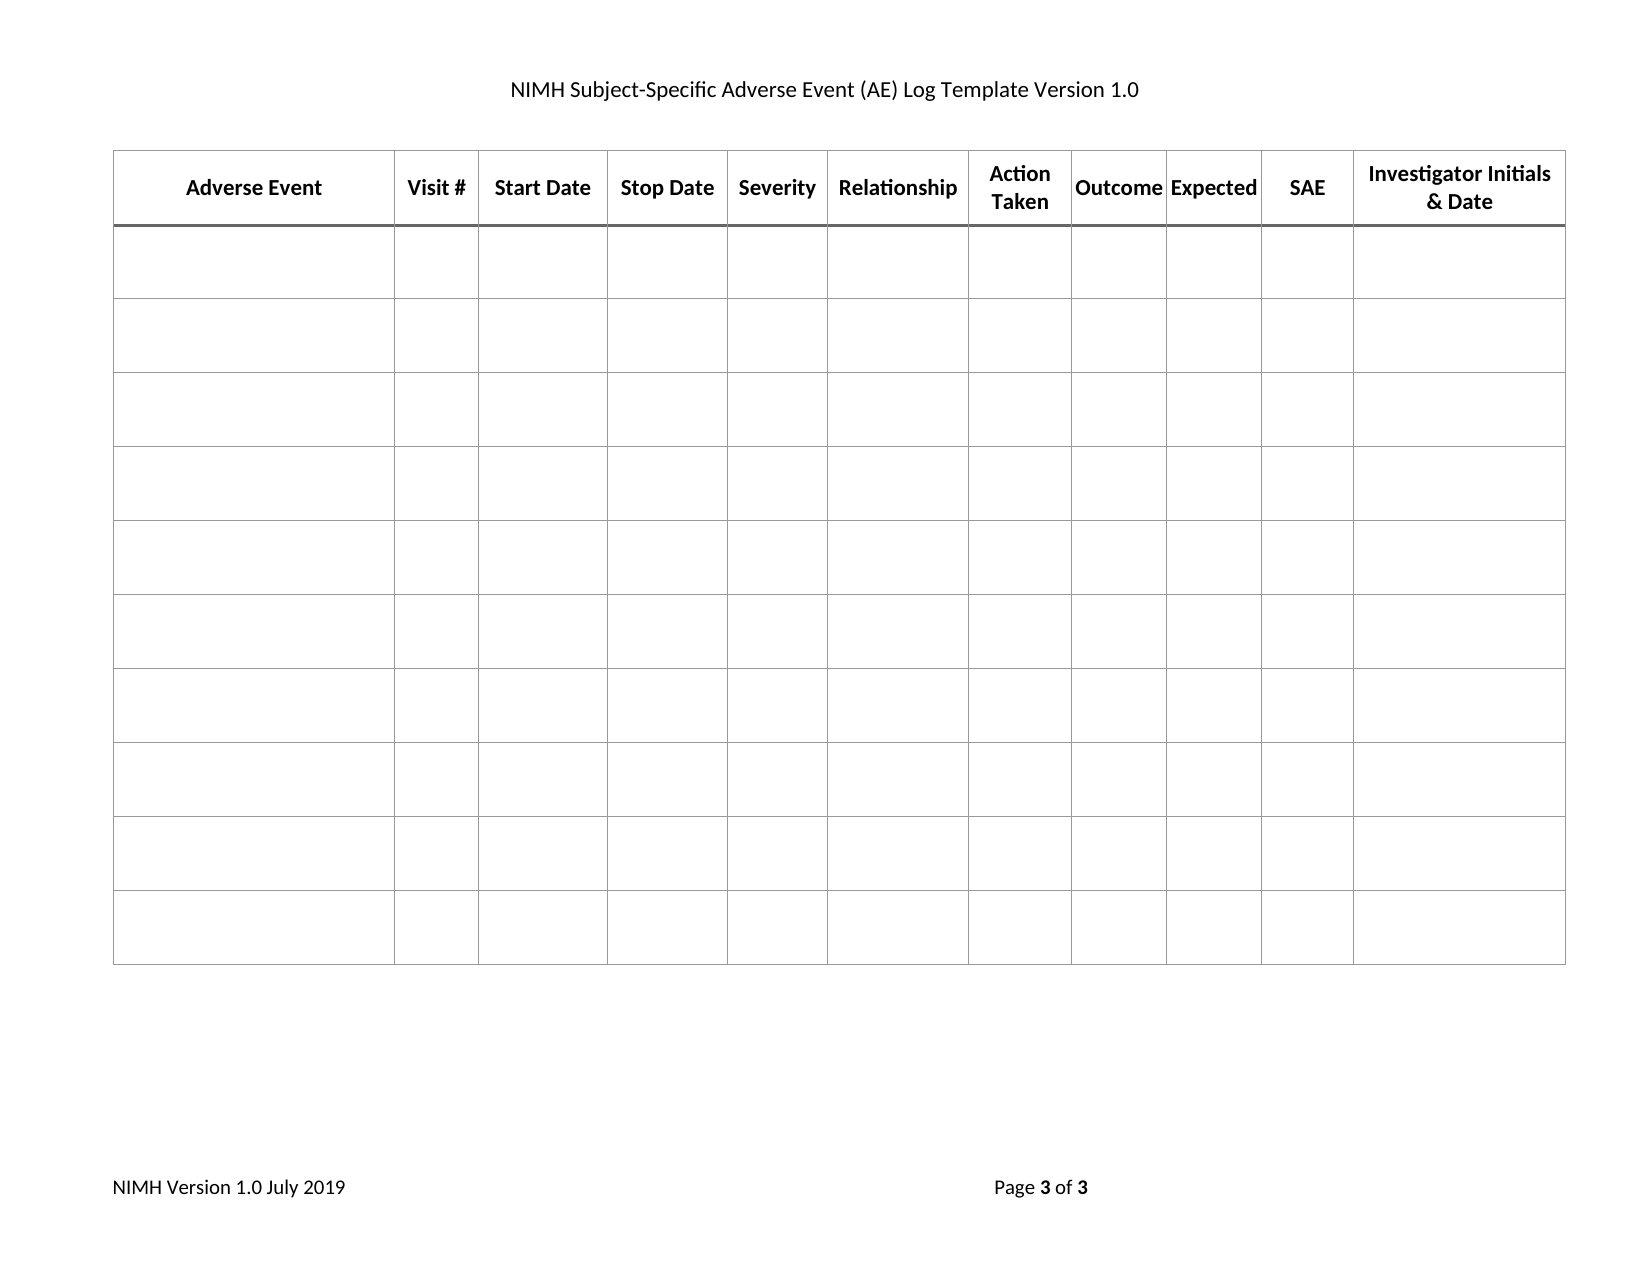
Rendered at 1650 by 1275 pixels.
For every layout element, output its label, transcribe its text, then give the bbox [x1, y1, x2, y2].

table_cell [608, 521, 727, 594]
table_cell [1262, 373, 1353, 446]
table_cell [728, 447, 827, 520]
table_cell [969, 299, 1071, 372]
table_cell [479, 891, 607, 963]
table_cell [828, 891, 968, 963]
table_cell [479, 595, 607, 668]
table_header Outcome [1072, 151, 1166, 224]
table_cell [114, 373, 394, 446]
table_cell [1262, 669, 1353, 742]
table_cell [969, 891, 1071, 963]
table_cell [479, 299, 607, 372]
table_cell [828, 373, 968, 446]
table_header Severity [728, 151, 827, 224]
table_cell [608, 447, 727, 520]
table_cell [114, 595, 394, 668]
table_cell [728, 595, 827, 668]
table_cell [1167, 447, 1261, 520]
table_header Relationship [828, 151, 968, 224]
table_header Start Date [479, 151, 607, 224]
table_cell [828, 817, 968, 889]
table_cell [728, 373, 827, 446]
table_cell [1354, 817, 1565, 889]
table_header Expected [1167, 151, 1261, 224]
table_header SAE [1262, 151, 1353, 224]
table_cell [728, 891, 827, 963]
table_cell [1354, 373, 1565, 446]
table_cell [728, 299, 827, 372]
table_cell [479, 817, 607, 889]
table_cell [395, 227, 478, 298]
table_cell [1167, 817, 1261, 889]
table_cell [395, 595, 478, 668]
table_cell [728, 817, 827, 889]
table_cell [1354, 891, 1565, 963]
table_cell [1072, 227, 1166, 298]
table_header Visit # [395, 151, 478, 224]
table_cell [969, 743, 1071, 816]
table_cell [1262, 299, 1353, 372]
table_cell [395, 373, 478, 446]
table_cell [828, 227, 968, 298]
table_cell [395, 299, 478, 372]
table_cell [114, 299, 394, 372]
table_cell [114, 447, 394, 520]
table_cell [969, 521, 1071, 594]
table_cell [1167, 669, 1261, 742]
table_cell [1262, 227, 1353, 298]
table_cell [395, 817, 478, 889]
table_cell [1354, 669, 1565, 742]
table_cell [1354, 227, 1565, 298]
table_cell [1072, 669, 1166, 742]
table_cell [969, 669, 1071, 742]
table_header Investigator Initials & Date [1354, 151, 1565, 224]
table_cell [114, 817, 394, 889]
table_cell [1262, 817, 1353, 889]
table_cell [1072, 743, 1166, 816]
table_cell [608, 669, 727, 742]
table_cell [1262, 743, 1353, 816]
table_cell [114, 891, 394, 963]
table_cell [608, 595, 727, 668]
table_cell [608, 817, 727, 889]
table_cell [828, 521, 968, 594]
table_cell [828, 669, 968, 742]
table_cell [1167, 521, 1261, 594]
table_cell [395, 521, 478, 594]
table_cell [1167, 743, 1261, 816]
table_cell [1072, 373, 1166, 446]
table_cell [395, 743, 478, 816]
table_cell [1072, 299, 1166, 372]
table_cell [828, 743, 968, 816]
table_cell [1167, 595, 1261, 668]
table_cell [728, 227, 827, 298]
table_cell [969, 227, 1071, 298]
table_cell [969, 447, 1071, 520]
table_header Action Taken [969, 151, 1071, 224]
table_cell [1072, 447, 1166, 520]
table_cell [608, 227, 727, 298]
table_cell [479, 227, 607, 298]
table_cell [728, 669, 827, 742]
table_cell [1354, 595, 1565, 668]
table_cell [1072, 521, 1166, 594]
table_cell [608, 891, 727, 963]
table_cell [1354, 521, 1565, 594]
table_cell [1072, 817, 1166, 889]
table_header Adverse Event [114, 151, 394, 224]
table_cell [1262, 447, 1353, 520]
table_cell [114, 521, 394, 594]
table_cell [1167, 227, 1261, 298]
table_cell [114, 743, 394, 816]
table_cell [1167, 373, 1261, 446]
table_cell [114, 669, 394, 742]
table_cell [395, 891, 478, 963]
table_cell [969, 595, 1071, 668]
table_cell [969, 817, 1071, 889]
table_cell [1072, 595, 1166, 668]
table_cell [479, 447, 607, 520]
table_header Stop Date [608, 151, 727, 224]
table_cell [114, 227, 394, 298]
table_cell [828, 595, 968, 668]
table_cell [1167, 299, 1261, 372]
table_cell [395, 669, 478, 742]
table_cell [608, 299, 727, 372]
table_cell [1262, 521, 1353, 594]
table_cell [828, 447, 968, 520]
table_cell [1167, 891, 1261, 963]
table_cell [479, 521, 607, 594]
table_cell [1072, 891, 1166, 963]
table_cell [479, 743, 607, 816]
table_cell [1262, 595, 1353, 668]
table_cell [479, 669, 607, 742]
table_cell [479, 373, 607, 446]
table_cell [608, 373, 727, 446]
table_cell [608, 743, 727, 816]
table_cell [1354, 299, 1565, 372]
table_cell [1262, 891, 1353, 963]
table_cell [828, 299, 968, 372]
table_cell [728, 521, 827, 594]
table_cell [395, 447, 478, 520]
table_cell [728, 743, 827, 816]
table_cell [1354, 743, 1565, 816]
table_cell [969, 373, 1071, 446]
table_cell [1354, 447, 1565, 520]
